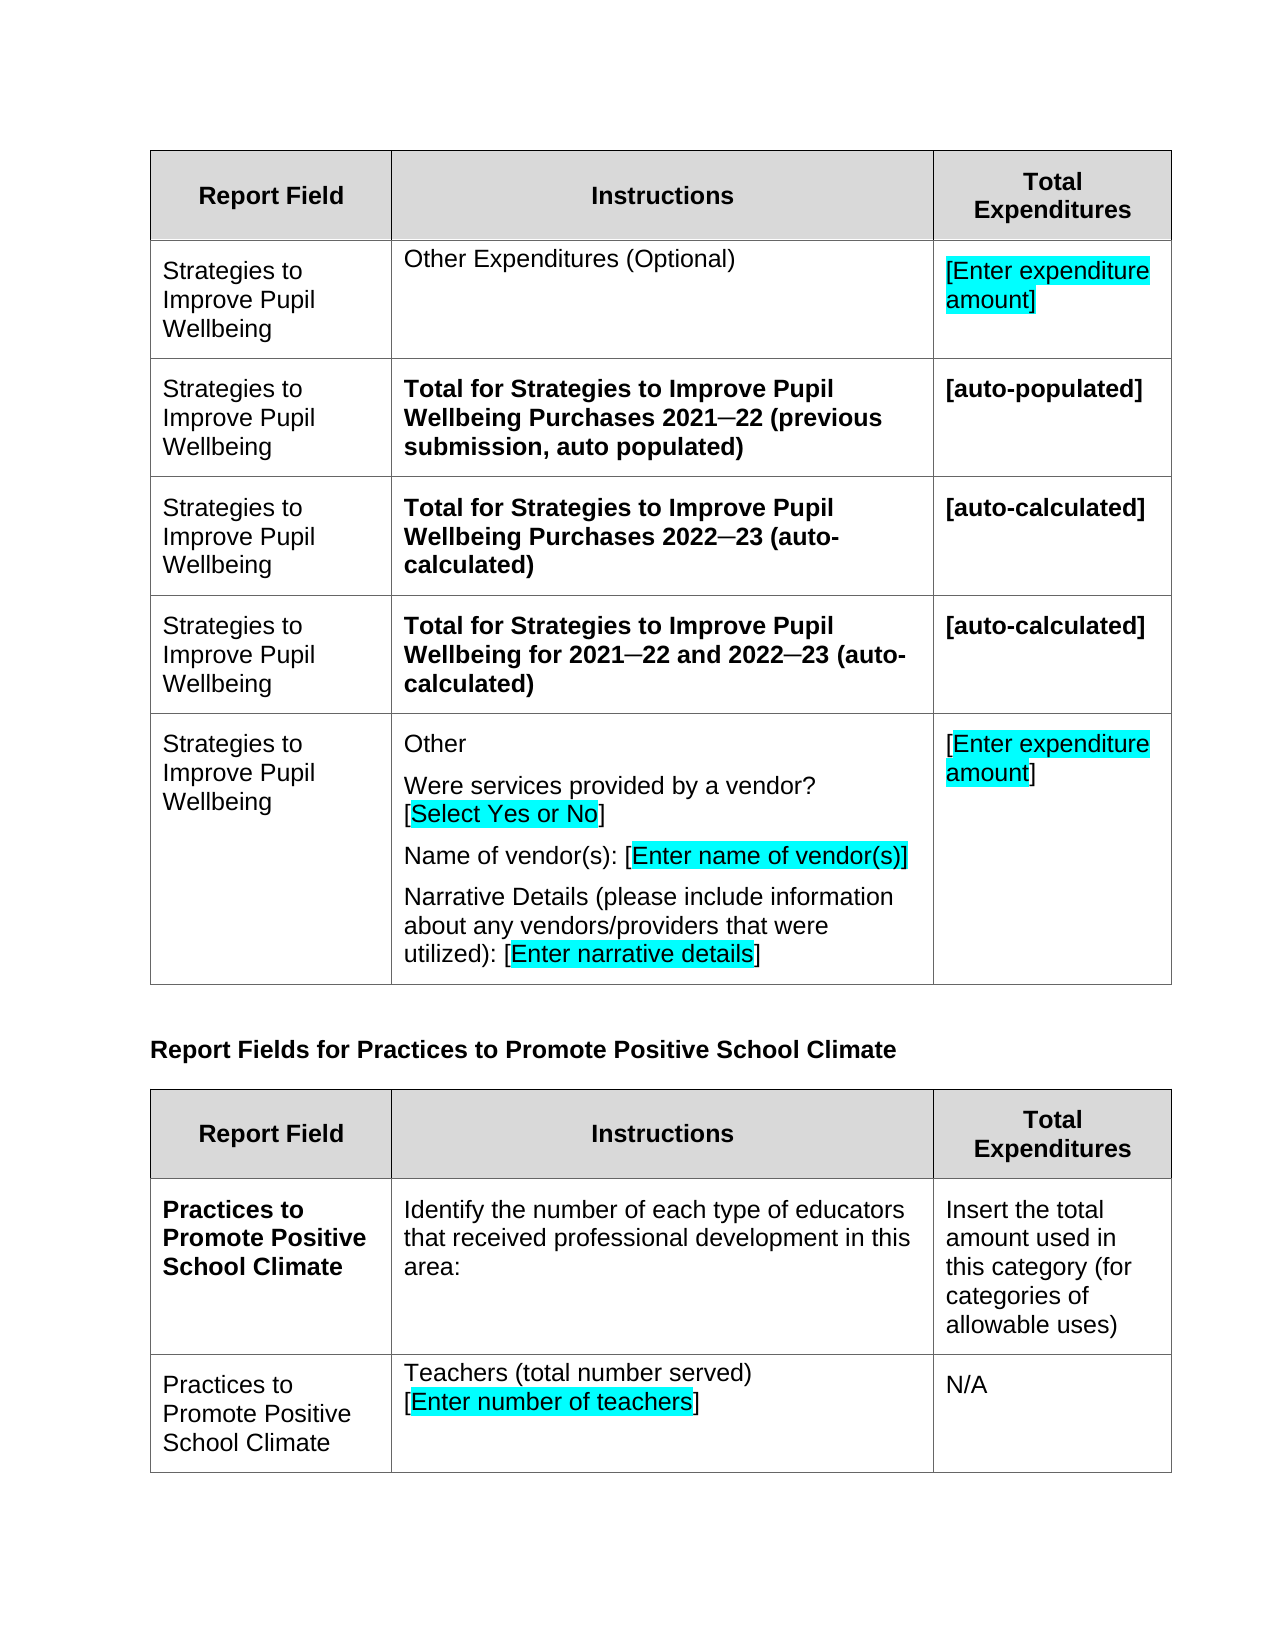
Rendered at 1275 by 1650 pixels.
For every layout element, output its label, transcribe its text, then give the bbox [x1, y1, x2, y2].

table_cell Insert the total amount used in this category (for categories of allowable uses) [934, 1179, 1171, 1354]
table_header Report Field [151, 1090, 391, 1178]
table_cell Strategies to Improve Pupil Wellbeing [151, 477, 391, 594]
table_cell [auto-populated] [934, 359, 1171, 476]
table_cell Strategies to Improve Pupil Wellbeing [151, 714, 391, 984]
table_cell Other Were services provided by a vendor? [Select Yes or No] Name of vendor(s): [Enter name of vendor(s)] Narrative Details (please include information about any vendors/providers that were utilized): [Enter narrative details] [392, 714, 933, 984]
table_cell Other Expenditures (Optional) [392, 241, 933, 358]
table_cell Total for Strategies to Improve Pupil Wellbeing Purchases 2022─23 (auto-calculated) [392, 477, 933, 594]
text Report Fields for Practices to Promote Positive School Climate [150, 1035, 1125, 1063]
table_cell N/A [934, 1355, 1171, 1472]
table_header Total Expenditures [934, 151, 1171, 239]
table_header Instructions [392, 1090, 933, 1178]
table_cell [auto-calculated] [934, 477, 1171, 594]
table_cell Identify the number of each type of educators that received professional development in this area: [392, 1179, 933, 1354]
table_cell Strategies to Improve Pupil Wellbeing [151, 596, 391, 713]
table_header Report Field [151, 151, 391, 239]
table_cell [151, 1355, 391, 1472]
table_cell [Enter expenditure amount] [934, 714, 1171, 984]
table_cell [151, 1179, 391, 1354]
table_cell Total for Strategies to Improve Pupil Wellbeing for 2021─22 and 2022─23 (auto-calculated) [392, 596, 933, 713]
table_cell Strategies to Improve Pupil Wellbeing [151, 241, 391, 358]
table_header Total Expenditures [934, 1090, 1171, 1178]
table_cell Strategies to Improve Pupil Wellbeing [151, 359, 391, 476]
table_cell [auto-calculated] [934, 596, 1171, 713]
table_cell [Enter expenditure amount] [934, 241, 1171, 358]
table_header Instructions [392, 151, 933, 239]
table_cell Total for Strategies to Improve Pupil Wellbeing Purchases 2021─22 (previous submission, auto populated) [392, 359, 933, 476]
table_cell Teachers (total number served) [Enter number of teachers] [392, 1355, 933, 1472]
